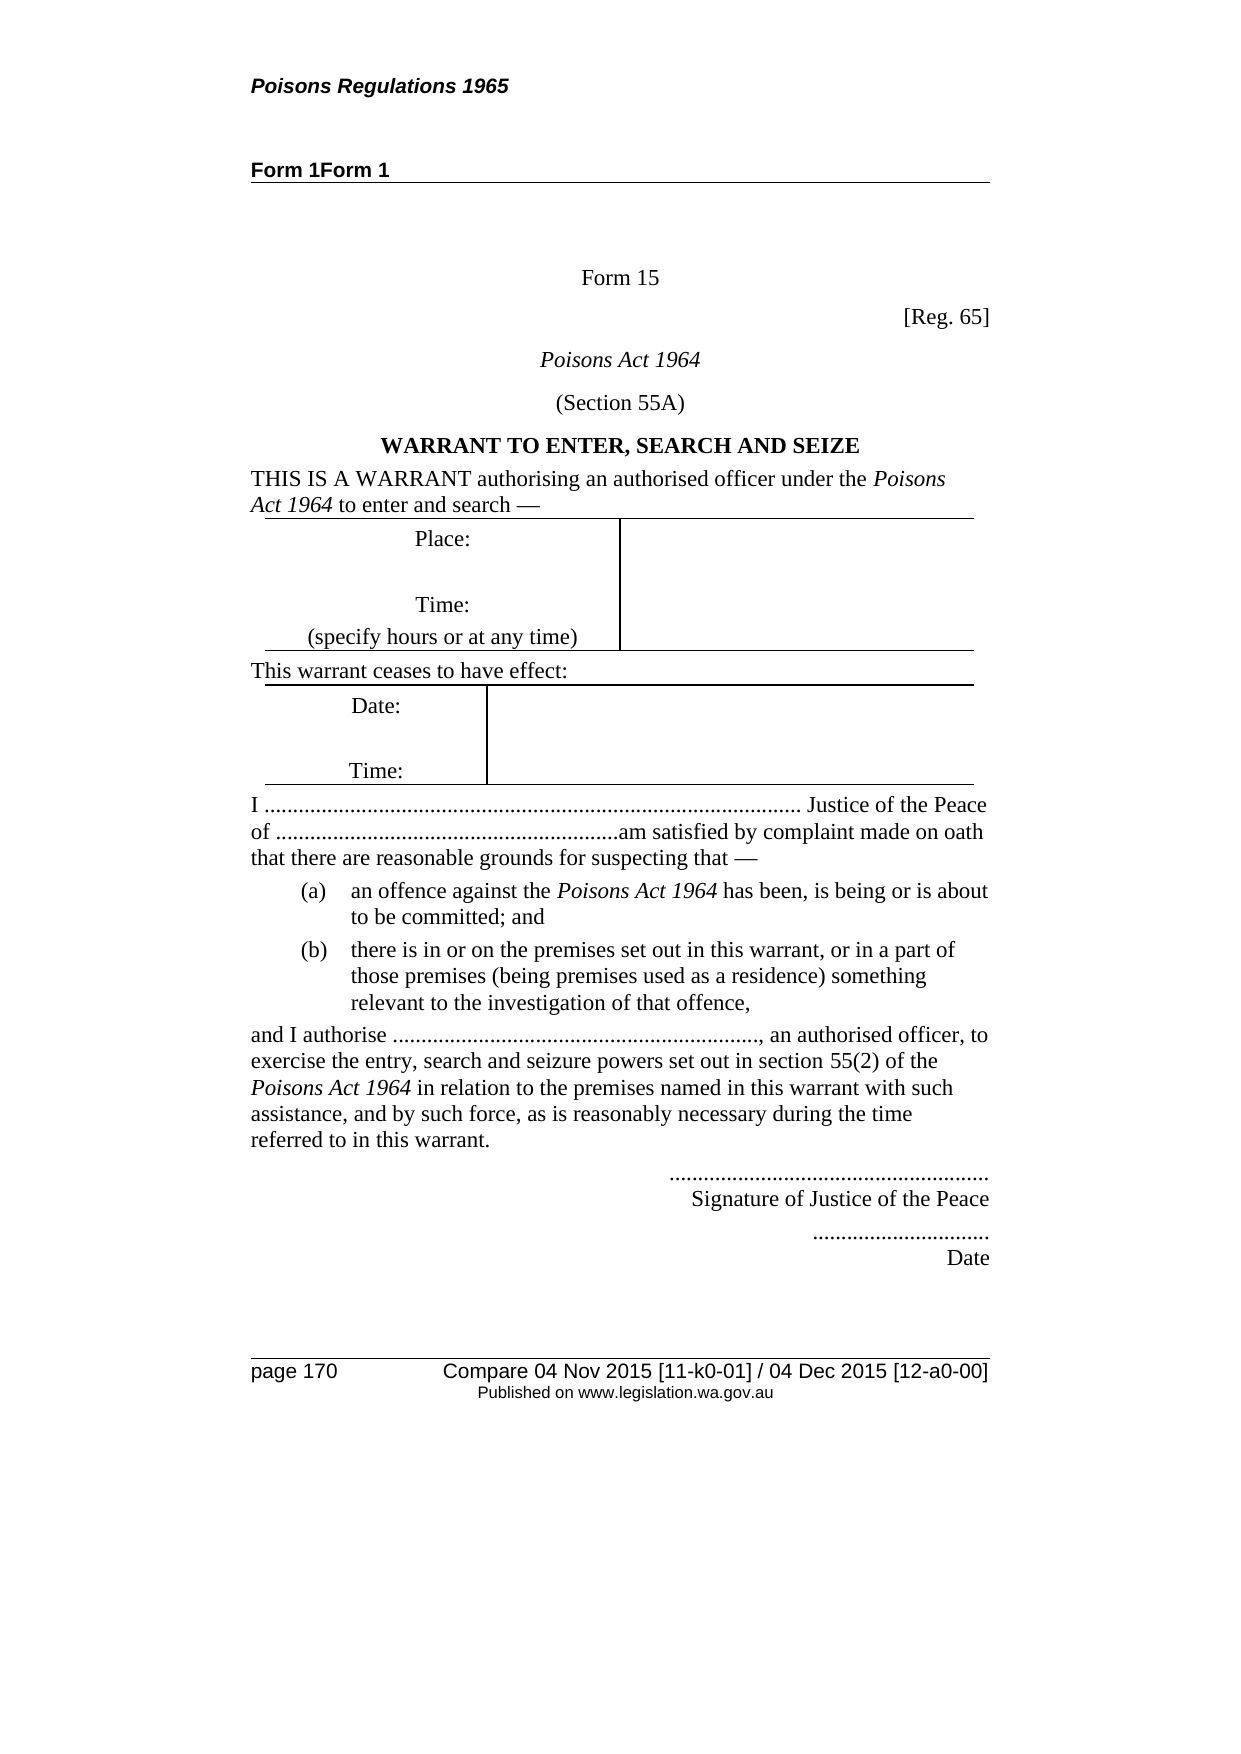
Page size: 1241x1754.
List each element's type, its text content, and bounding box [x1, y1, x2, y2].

subtitle WARRANT TO ENTER, SEARCH AND SEIZE [251, 432, 990, 458]
text (b) there is in or on the premises set out in this warrant, or in a part of those premises (being premises used as a residence) something relevant to the investigation of that offence, [251, 936, 990, 1015]
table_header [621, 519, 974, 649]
text I .............................................................................................. Justice of the Peace of ............................................................am satisfied by complaint made on oath that there are reasonable grounds for suspecting that — [251, 792, 990, 871]
subtitle Poisons Act 1964 [251, 346, 990, 372]
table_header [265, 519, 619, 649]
text [Reg. 65] [251, 303, 990, 329]
text Signature of Justice of the Peace [251, 1186, 990, 1212]
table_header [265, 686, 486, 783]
text THIS IS A WARRANT authorising an authorised officer under the Poisons Act 1964 to enter and search — [251, 465, 990, 517]
subtitle Form 15 [251, 264, 990, 291]
text ........................................................ [251, 1159, 990, 1186]
text (a) an offence against the Poisons Act 1964 has been, is being or is about to be committed; and [251, 877, 990, 929]
text Date [251, 1244, 990, 1271]
subtitle (Section 55A) [251, 389, 990, 415]
text ............................... [251, 1218, 990, 1244]
text and I authorise ................................................................, an authorised officer, to exercise the entry, search and seizure powers set out in section 55(2) of the Poisons Act 1964 in relation to the premises named in this warrant with such assistance, and by such force, as is reasonably necessary during the time referred to in this warrant. [251, 1021, 990, 1153]
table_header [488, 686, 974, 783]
text This warrant ceases to have effect: [251, 658, 990, 684]
